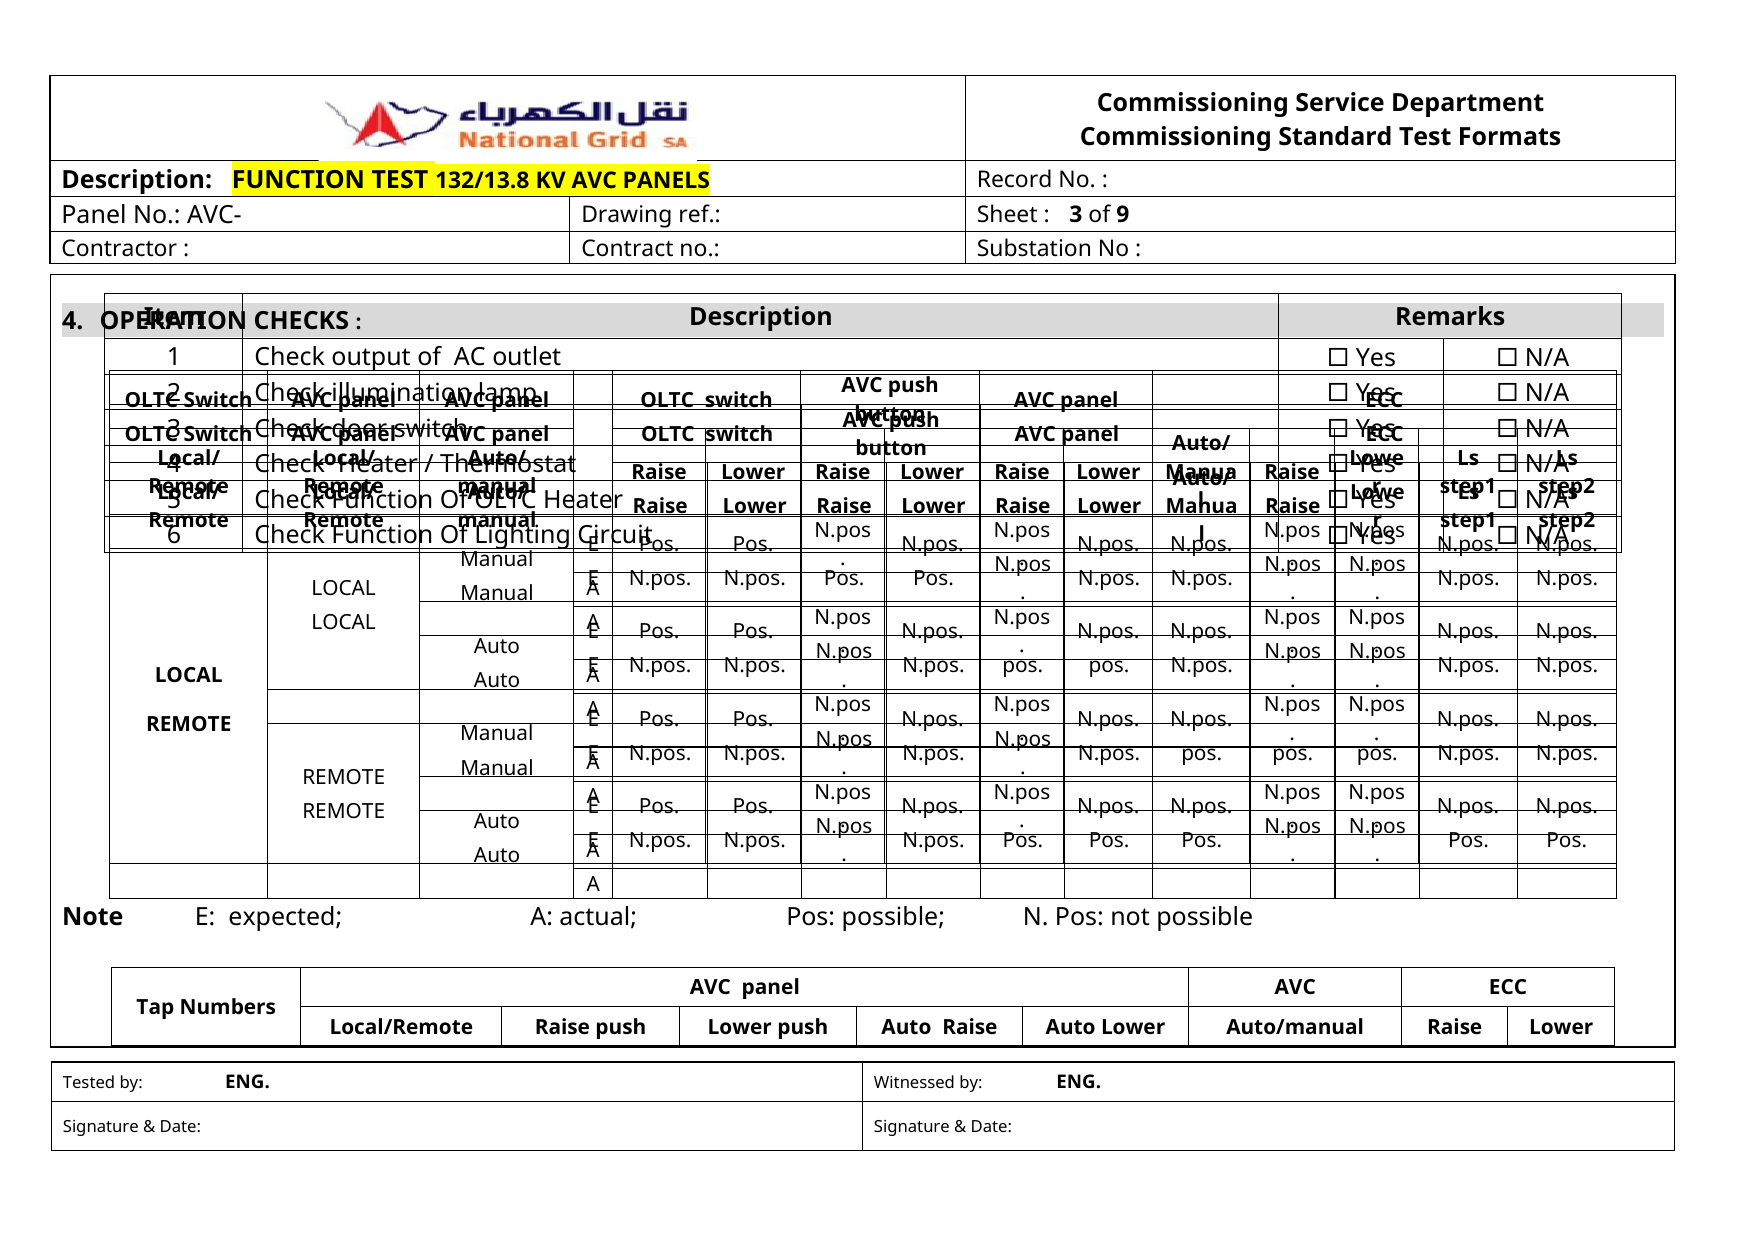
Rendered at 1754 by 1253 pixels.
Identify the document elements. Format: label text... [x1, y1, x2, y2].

picture [318, 87, 697, 161]
